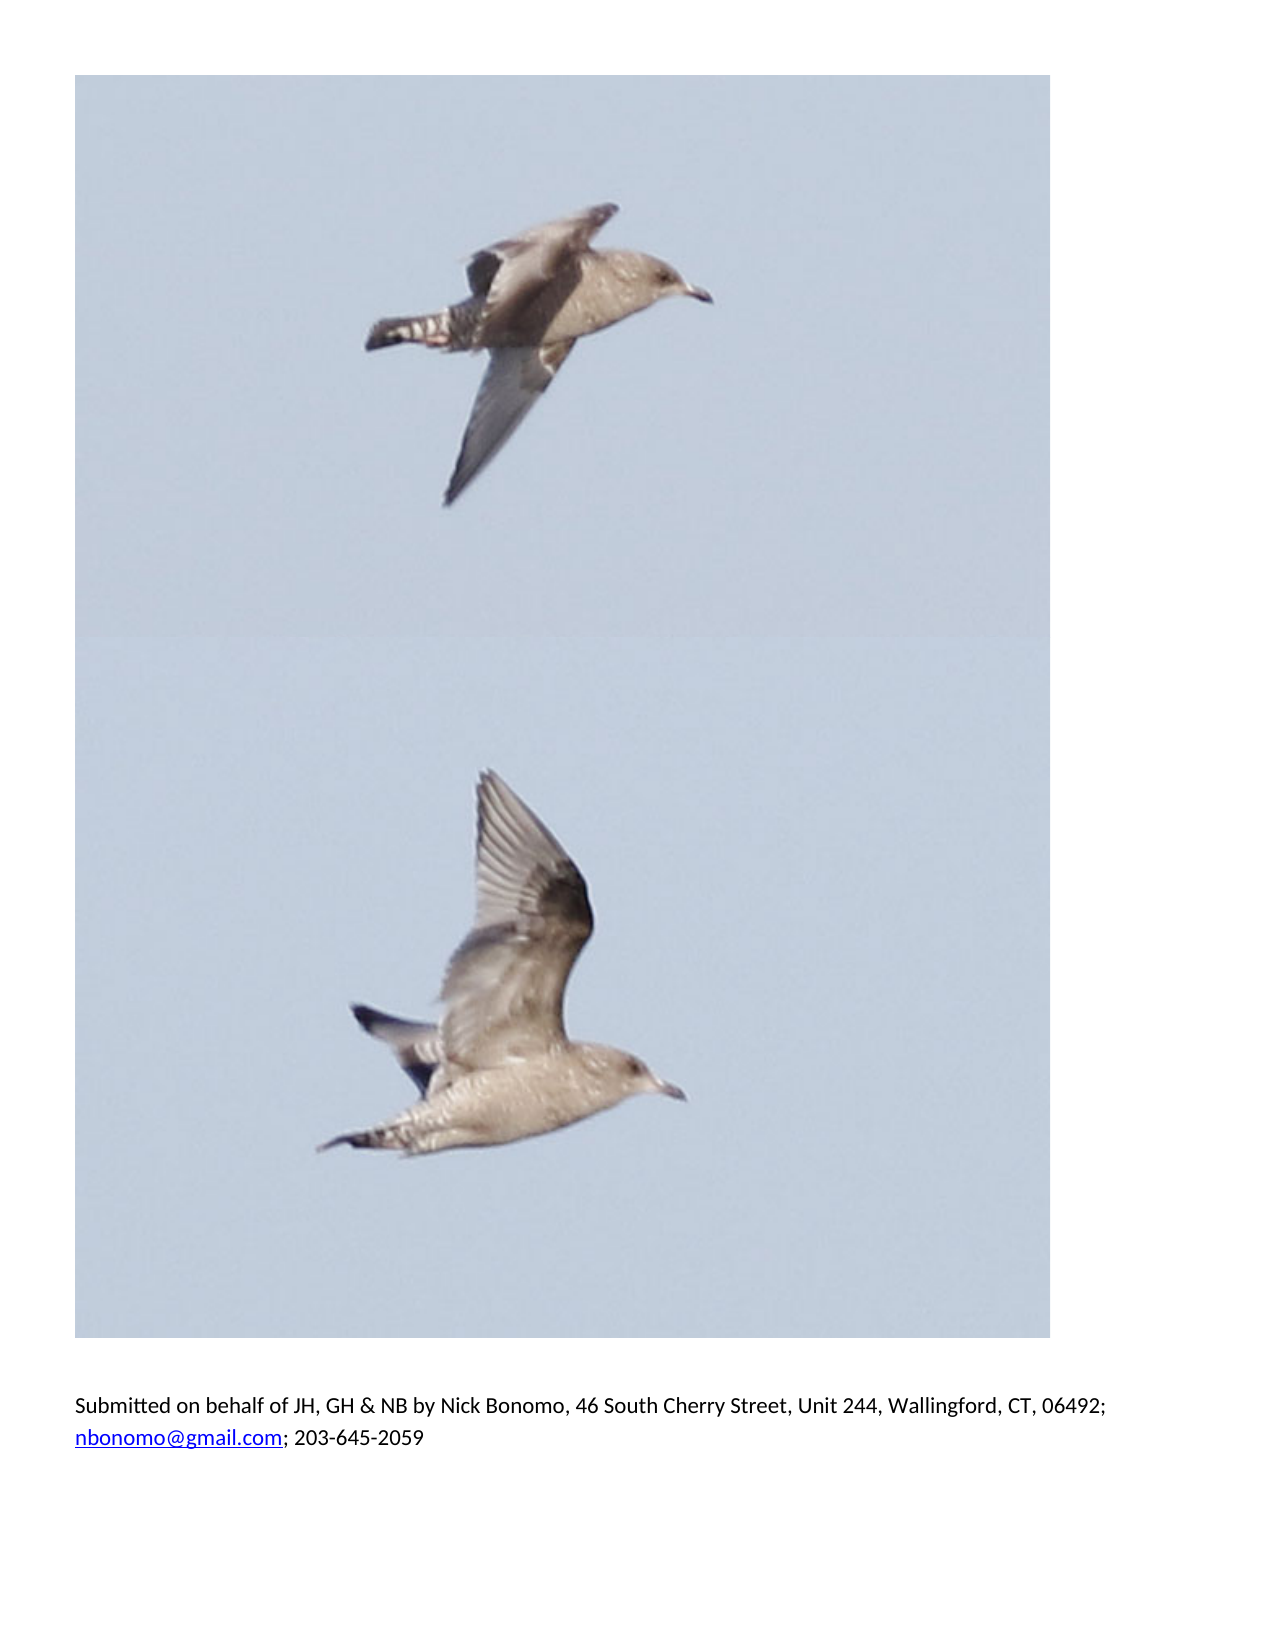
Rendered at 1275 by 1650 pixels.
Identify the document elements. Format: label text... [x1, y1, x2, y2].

text Submitted on behalf of JH, GH & NB by Nick Bonomo, 46 South Cherry Street, Unit 244, Wallingford, CT, 06492; nbonomo@gmail.com; 203-645-2059 [75, 1391, 1200, 1451]
picture [75, 75, 1050, 1338]
